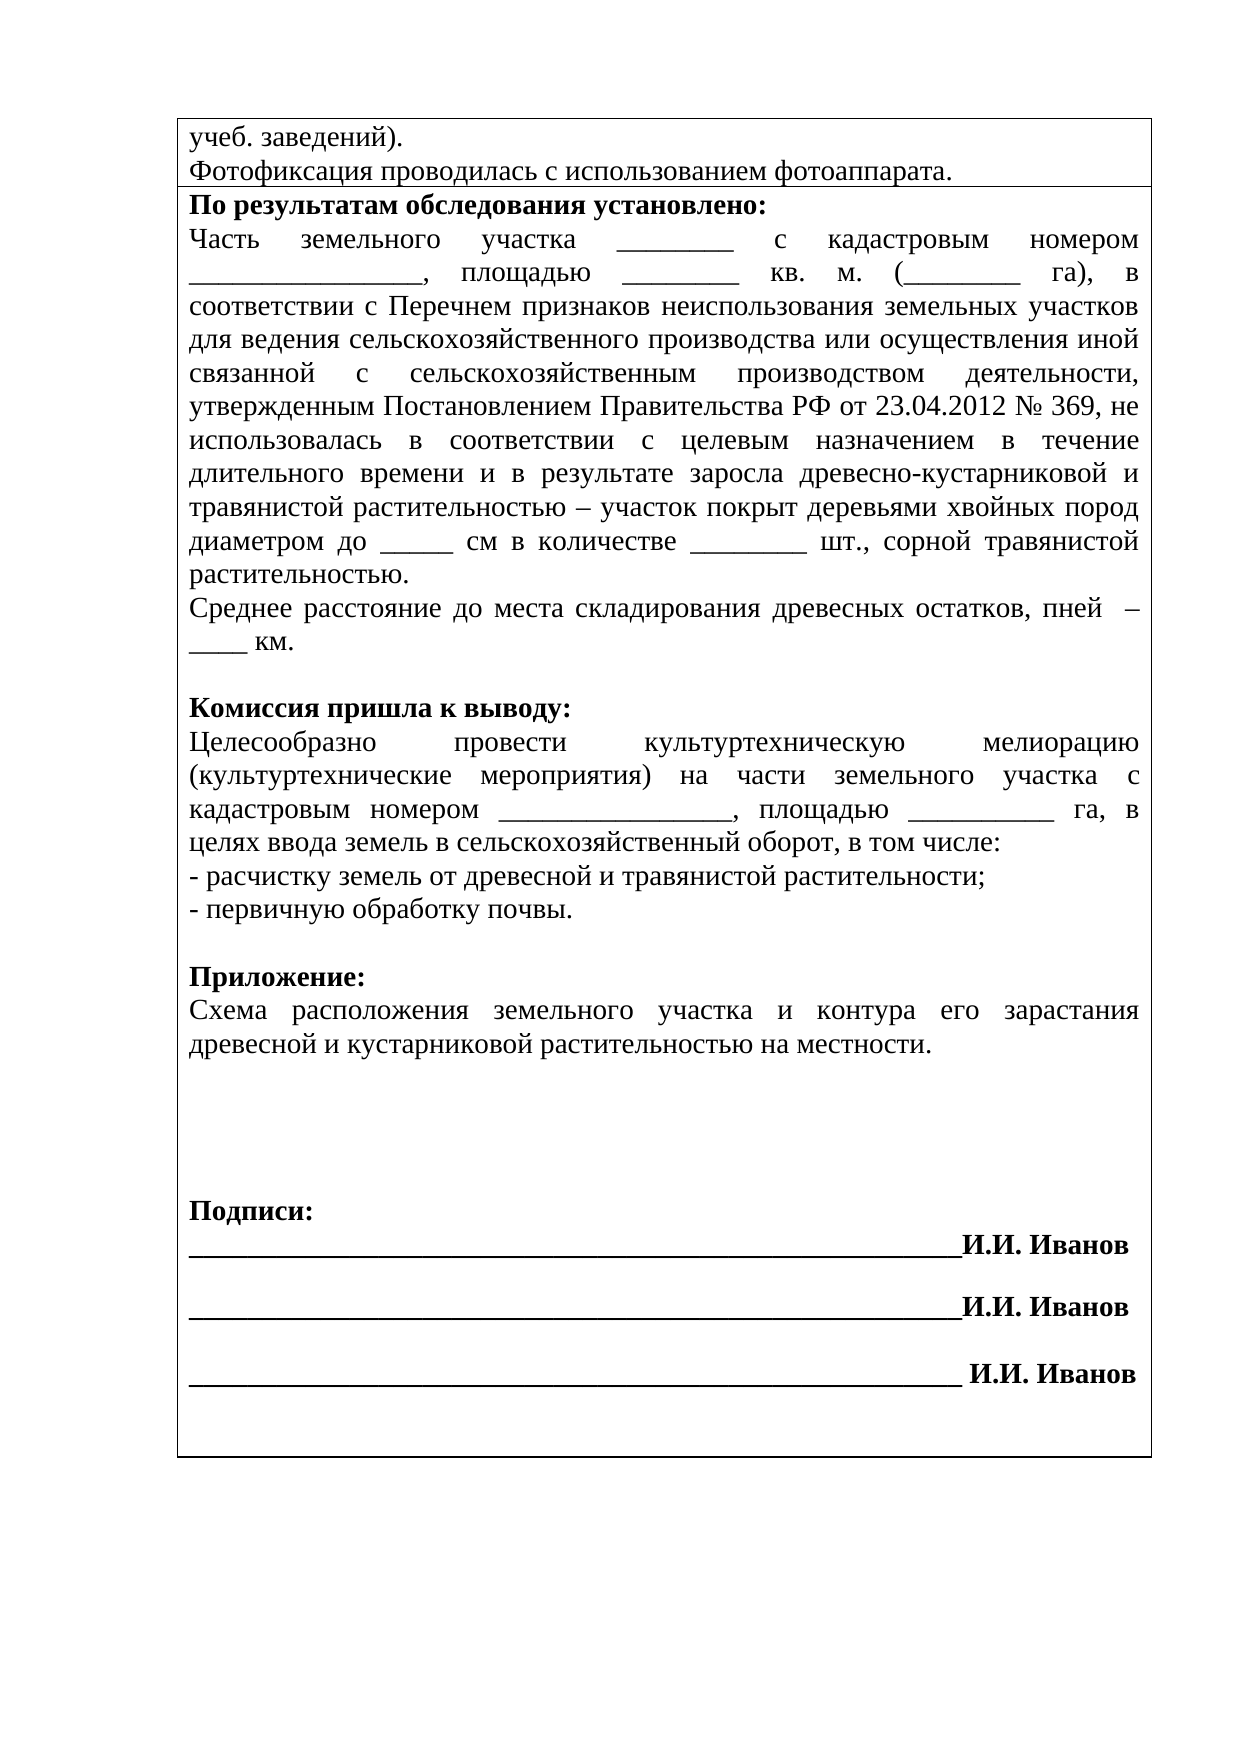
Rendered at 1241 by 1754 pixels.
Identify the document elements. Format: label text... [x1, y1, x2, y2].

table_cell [178, 119, 1151, 186]
table_cell По результатам обследования установлено: Часть земельного участка ________ с кадастровым номером ________________, площадью ________ кв. м. (________ га), в соответствии с Перечнем признаков неиспользования земельных участков для ведения сельскохозяйственного производства или осуществления иной связанной с сельскохозяйственным производством деятельности, утвержденным Постановлением Правительства РФ от 23.04.2012 № 369, не использовалась в соответствии с целевым назначением в течение длительного времени и в результате заросла древесно-кустарниковой и травянистой растительностью – участок покрыт деревьями хвойных пород диаметром до _____ см в количестве ________ шт., сорной травянистой растительностью. Среднее расстояние до места складирования древесных остатков, пней – ____ км. Комиссия пришла к выводу: Целесообразно провести культуртехническую мелиорацию (культуртехнические мероприятия) на части земельного участка с кадастровым номером ________________, площадью __________ га, в целях ввода земель в сельскохозяйственный оборот, в том числе: - расчистку земель от древесной и травянистой растительности; - первичную обработку почвы. Приложение: Схема расположения земельного участка и контура его зарастания древесной и кустарниковой растительностью на местности. Подписи: _____________________________________________________И.И. Иванов _____________________________________________________И.И. Иванов _____________________________________________________ И.И. Иванов [178, 187, 1151, 1456]
